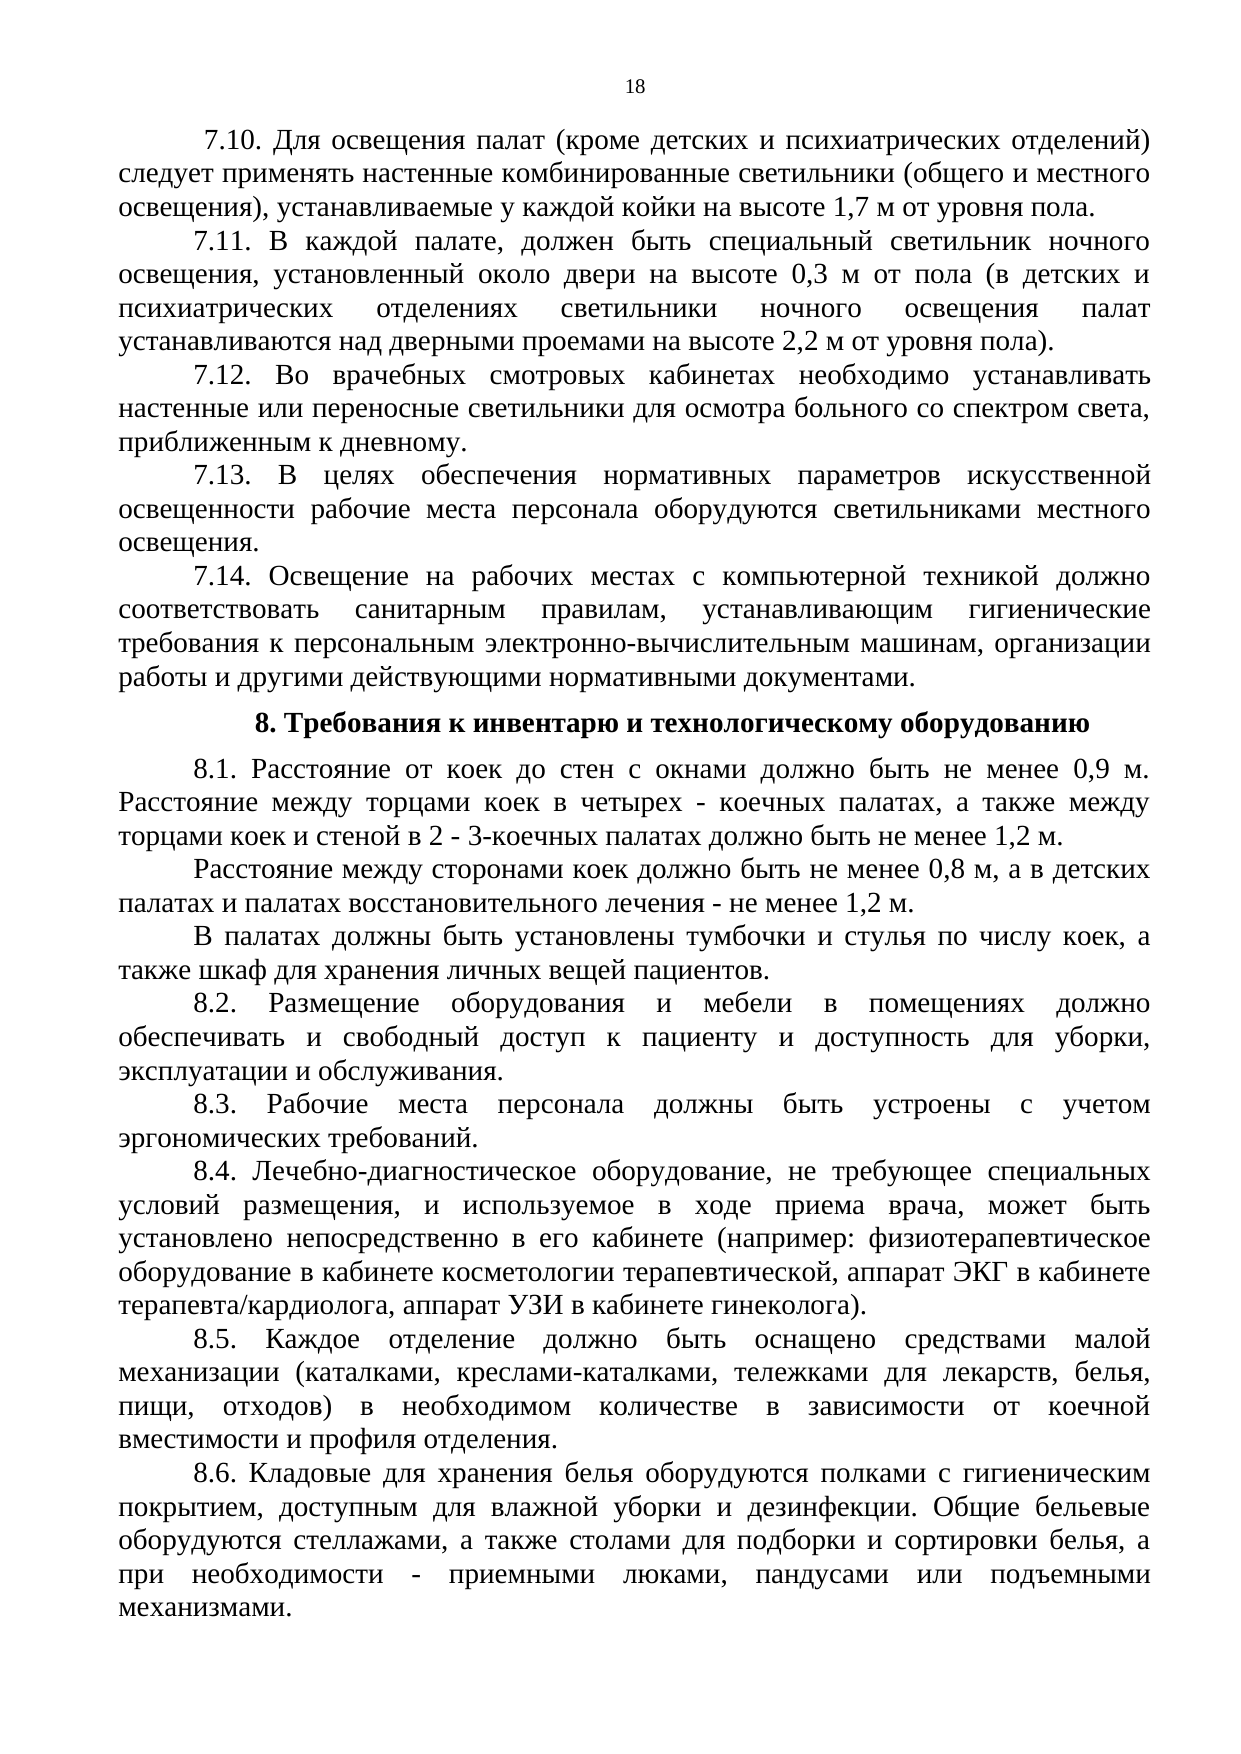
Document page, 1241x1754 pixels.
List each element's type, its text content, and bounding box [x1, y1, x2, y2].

text 8. Требования к инвентарю и технологическому оборудованию [118, 705, 1152, 738]
text Расстояние между сторонами коек должно быть не менее 0,8 м, а в детских палатах и палатах восстановительного лечения - не менее 1,2 м. [118, 851, 1152, 918]
text 8.5. Каждое отделение должно быть оснащено средствами малой механизации (каталками, креслами-каталками, тележками для лекарств, белья, пищи, отходов) в необходимом количестве в зависимости от коечной вместимости и профиля отделения. [118, 1321, 1152, 1455]
text 7.12. Во врачебных смотровых кабинетах необходимо устанавливать настенные или переносные светильники для осмотра больного со спектром света, приближенным к дневному. [118, 357, 1152, 457]
text 7.14. Освещение на рабочих местах с компьютерной техникой должно соответствовать санитарным правилам, устанавливающим гигиенические требования к персональным электронно-вычислительным машинам, организации работы и другими действующими нормативными документами. [118, 558, 1152, 692]
text 8.4. Лечебно-диагностическое оборудование, не требующее специальных условий размещения, и используемое в ходе приема врача, может быть установлено непосредственно в его кабинете (например: физиотерапевтическое оборудование в кабинете косметологии терапевтической, аппарат ЭКГ в кабинете терапевта/кардиолога, аппарат УЗИ в кабинете гинеколога). [118, 1153, 1152, 1321]
text В палатах должны быть установлены тумбочки и стулья по числу коек, а также шкаф для хранения личных вещей пациентов. [118, 918, 1152, 986]
text 7.13. В целях обеспечения нормативных параметров искусственной освещенности рабочие места персонала оборудуются светильниками местного освещения. [118, 457, 1152, 558]
text 8.6. Кладовые для хранения белья оборудуются полками с гигиеническим покрытием, доступным для влажной уборки и дезинфекции. Общие бельевые оборудуются стеллажами, а также столами для подборки и сортировки белья, а при необходимости - приемными люками, пандусами или подъемными механизмами. [118, 1455, 1152, 1623]
text 8.1. Расстояние от коек до стен с окнами должно быть не менее 0,9 м. Расстояние между торцами коек в четырех - коечных палатах, а также между торцами коек и стеной в 2 - 3-коечных палатах должно быть не менее 1,2 м. [118, 751, 1152, 851]
text 8.3. Рабочие места персонала должны быть устроены с учетом эргономических требований. [118, 1086, 1152, 1153]
text 7.11. В каждой палате, должен быть специальный светильник ночного освещения, установленный около двери на высоте 0,3 м от пола (в детских и психиатрических отделениях светильники ночного освещения палат устанавливаются над дверными проемами на высоте 2,2 м от уровня пола). [118, 223, 1152, 357]
text 8.2. Размещение оборудования и мебели в помещениях должно обеспечивать и свободный доступ к пациенту и доступность для уборки, эксплуатации и обслуживания. [118, 986, 1152, 1086]
text 7.10. Для освещения палат (кроме детских и психиатрических отделений) следует применять настенные комбинированные светильники (общего и местного освещения), устанавливаемые у каждой койки на высоте 1,7 м от уровня пола. [118, 122, 1152, 223]
